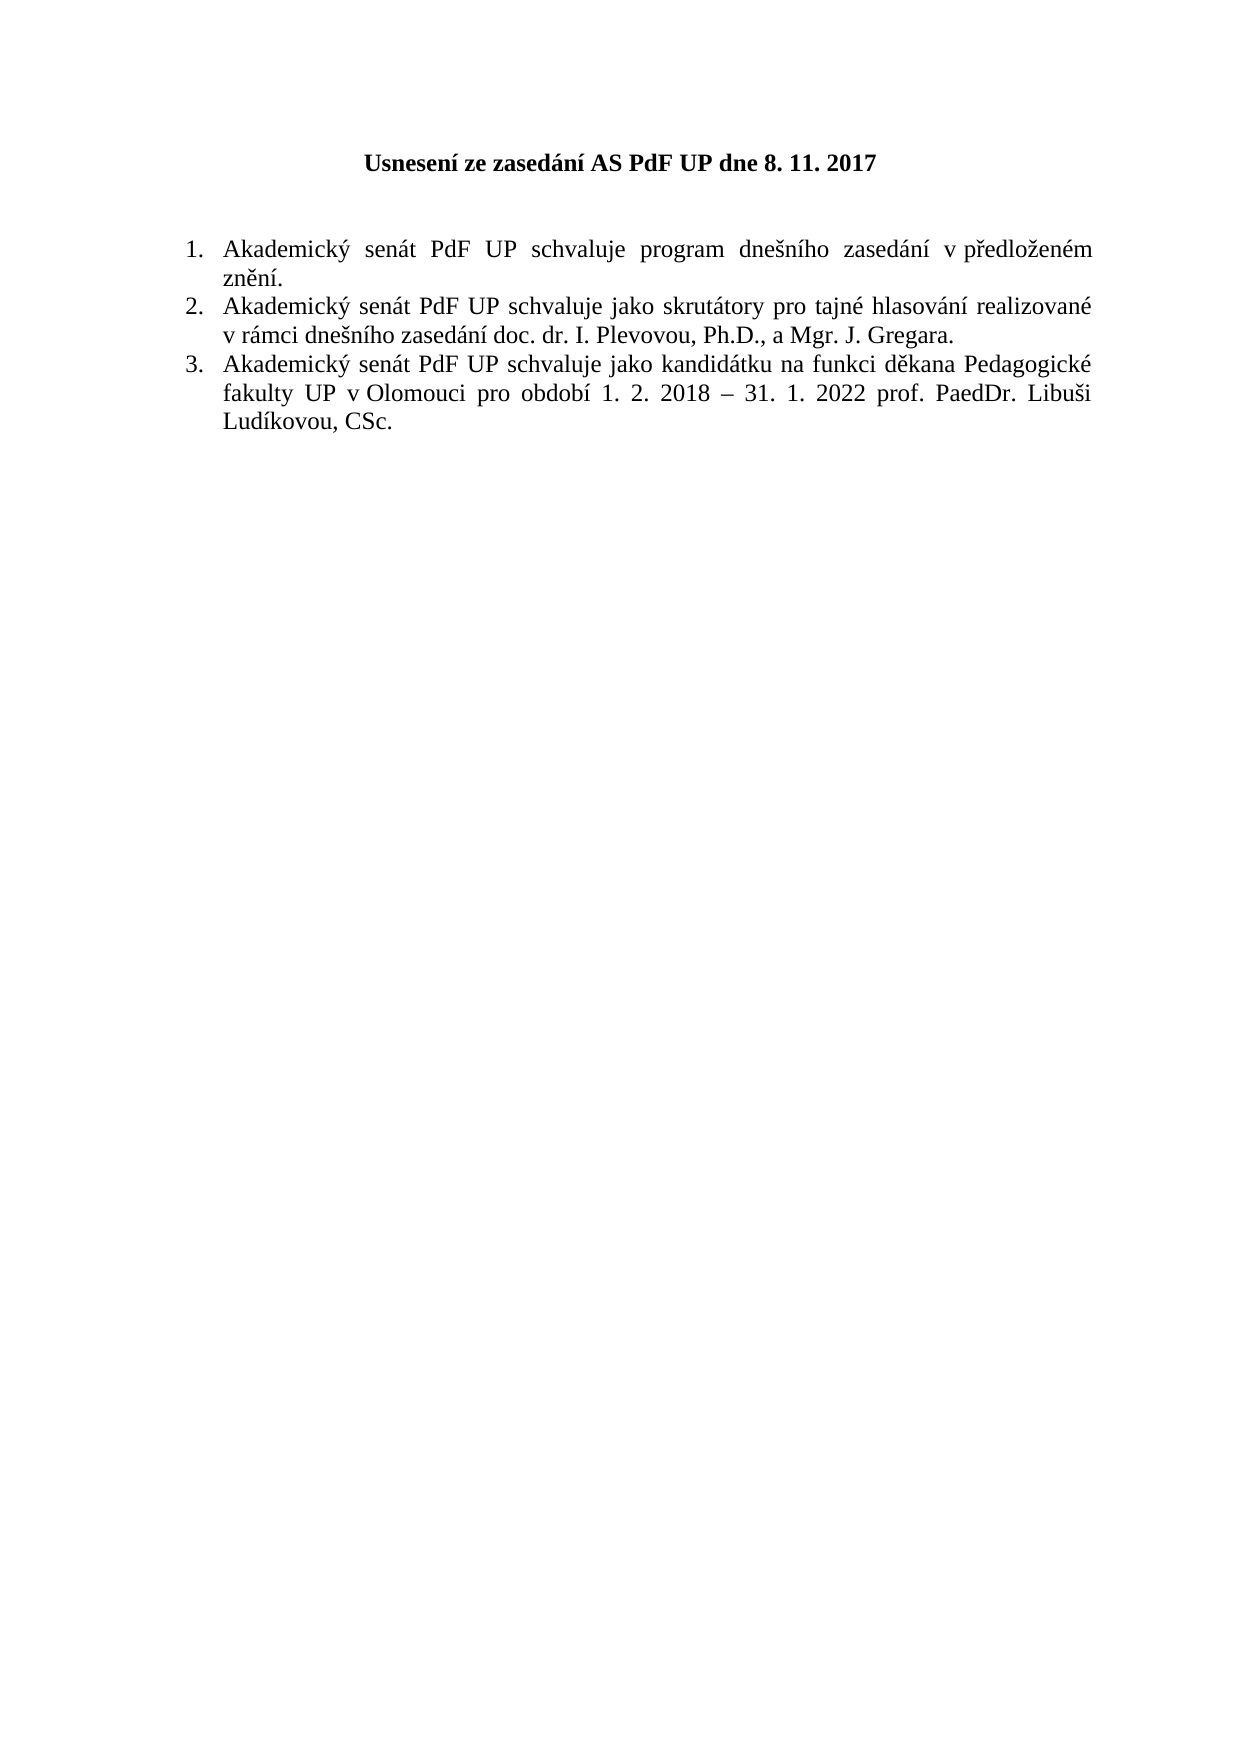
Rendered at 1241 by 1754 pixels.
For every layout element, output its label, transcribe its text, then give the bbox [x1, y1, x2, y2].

list Akademický senát PdF UP schvaluje jako kandidátku na funkci děkana Pedagogické fakulty UP v Olomouci pro období 1. 2. 2018 – 31. 1. 2022 prof. PaedDr. Libuši Ludíkovou, CSc. [185, 349, 1093, 435]
list Akademický senát PdF UP schvaluje program dnešního zasedání v předloženém znění. [185, 234, 1093, 291]
list Akademický senát PdF UP schvaluje jako skrutátory pro tajné hlasování realizované v rámci dnešního zasedání doc. dr. I. Plevovou, Ph.D., a Mgr. J. Gregara. [185, 291, 1093, 349]
text Usnesení ze zasedání AS PdF UP dne 8. 11. 2017 [148, 148, 1093, 176]
